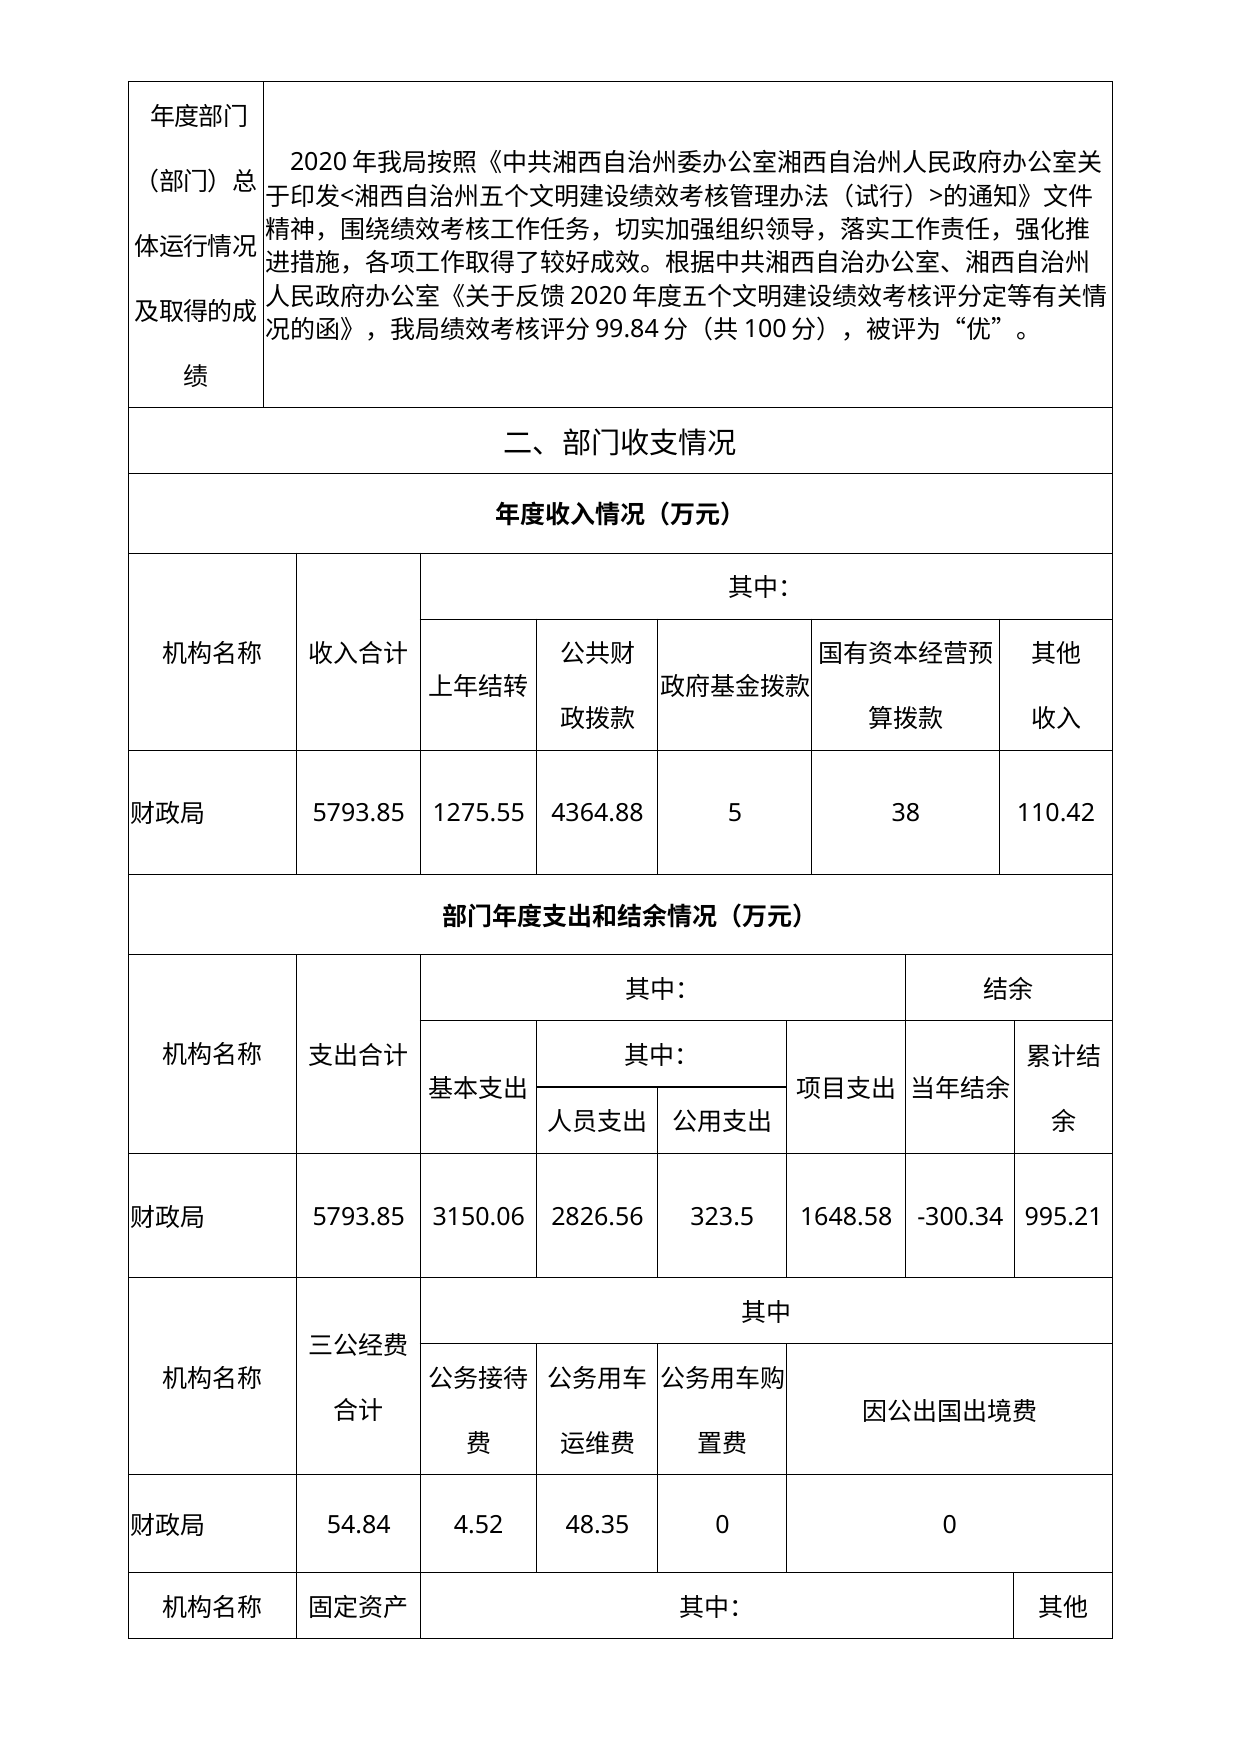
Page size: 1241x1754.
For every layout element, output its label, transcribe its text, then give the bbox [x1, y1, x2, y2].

table_cell 公共财 政拨款 [537, 620, 657, 749]
table_cell 支出合计 [297, 955, 420, 1152]
table_cell 3150.06 [421, 1154, 536, 1277]
table_cell 其他 [1014, 1573, 1112, 1638]
table_cell 995.21 [1015, 1154, 1112, 1277]
table_cell 其中： [421, 955, 905, 1020]
table_cell 政府基金拨款 [658, 620, 811, 749]
table_cell 0 [787, 1475, 1112, 1572]
table_cell 38 [812, 751, 999, 873]
table_cell 固定资产 合计 [297, 1573, 420, 1638]
table_cell 基本支出 [421, 1021, 536, 1152]
table_cell 财政局 [129, 751, 296, 873]
table_cell 财政局 [129, 1154, 296, 1277]
table_cell 0 [658, 1475, 786, 1572]
table_cell 其中： [421, 554, 1112, 618]
table_cell 年度收入情况（万元） [129, 474, 1112, 552]
table_cell 上年结转 [421, 620, 536, 749]
table_cell 机构名称 [129, 1278, 296, 1474]
table_cell 公用支出 [658, 1088, 786, 1152]
table_cell 5793.85 [297, 1154, 420, 1277]
table_cell 国有资本经营预算拨款 [812, 620, 999, 749]
table_cell 当年结余 [906, 1021, 1014, 1152]
table_cell 其他 收入 [1000, 620, 1112, 749]
table_cell 公务接待费 [421, 1344, 536, 1474]
table_cell 结余 [906, 955, 1112, 1020]
table_cell 累计结余 [1015, 1021, 1112, 1152]
table_cell 公务用车运维费 [537, 1344, 657, 1474]
table_cell 其中： [421, 1573, 1013, 1638]
table_cell 110.42 [1000, 751, 1112, 873]
table_cell 项目支出 [787, 1021, 905, 1152]
table_cell -300.34 [906, 1154, 1014, 1277]
table_cell 其中： [537, 1021, 786, 1086]
table_cell 2020年我局按照《中共湘西自治州委办公室湘西自治州人民政府办公室关于印发<湘西自治州五个文明建设绩效考核管理办法（试行）>的通知》文件精神，围绕绩效考核工作任务，切实加强组织领导，落实工作责任，强化推进措施，各项工作取得了较好成效。根据中共湘西自治办公室、湘西自治州人民政府办公室《关于反馈2020年度五个文明建设绩效考核评分定等有关情况的函》，我局绩效考核评分99.84分（共100分），被评为“优”。 [264, 82, 1112, 407]
table_cell 323.5 [658, 1154, 786, 1277]
table_cell 4364.88 [537, 751, 657, 873]
table_cell 机构名称 [129, 955, 296, 1152]
table_cell 1648.58 [787, 1154, 905, 1277]
table_cell 1275.55 [421, 751, 536, 873]
table_cell 部门年度支出和结余情况（万元） [129, 875, 1112, 954]
table_cell 4.52 [421, 1475, 536, 1572]
table_cell 二、部门收支情况 [129, 408, 1112, 473]
table_cell 人员支出 [537, 1088, 657, 1152]
table_cell 2826.56 [537, 1154, 657, 1277]
table_cell 年度部门（部门）总体运行情况及取得的成绩 [129, 82, 263, 407]
table_cell 5 [658, 751, 811, 873]
table_cell 财政局 [129, 1475, 296, 1572]
table_cell 因公出国出境费 [787, 1344, 1112, 1474]
table_cell 48.35 [537, 1475, 657, 1572]
table_cell 54.84 [297, 1475, 420, 1572]
table_cell 其中 [421, 1278, 1112, 1343]
table_cell 机构名称 [129, 554, 296, 749]
table_cell 公务用车购置费 [658, 1344, 786, 1474]
table_cell 收入合计 [297, 554, 420, 749]
table_cell 5793.85 [297, 751, 420, 873]
table_cell 机构名称 [129, 1573, 296, 1638]
table_cell 三公经费 合计 [297, 1278, 420, 1474]
